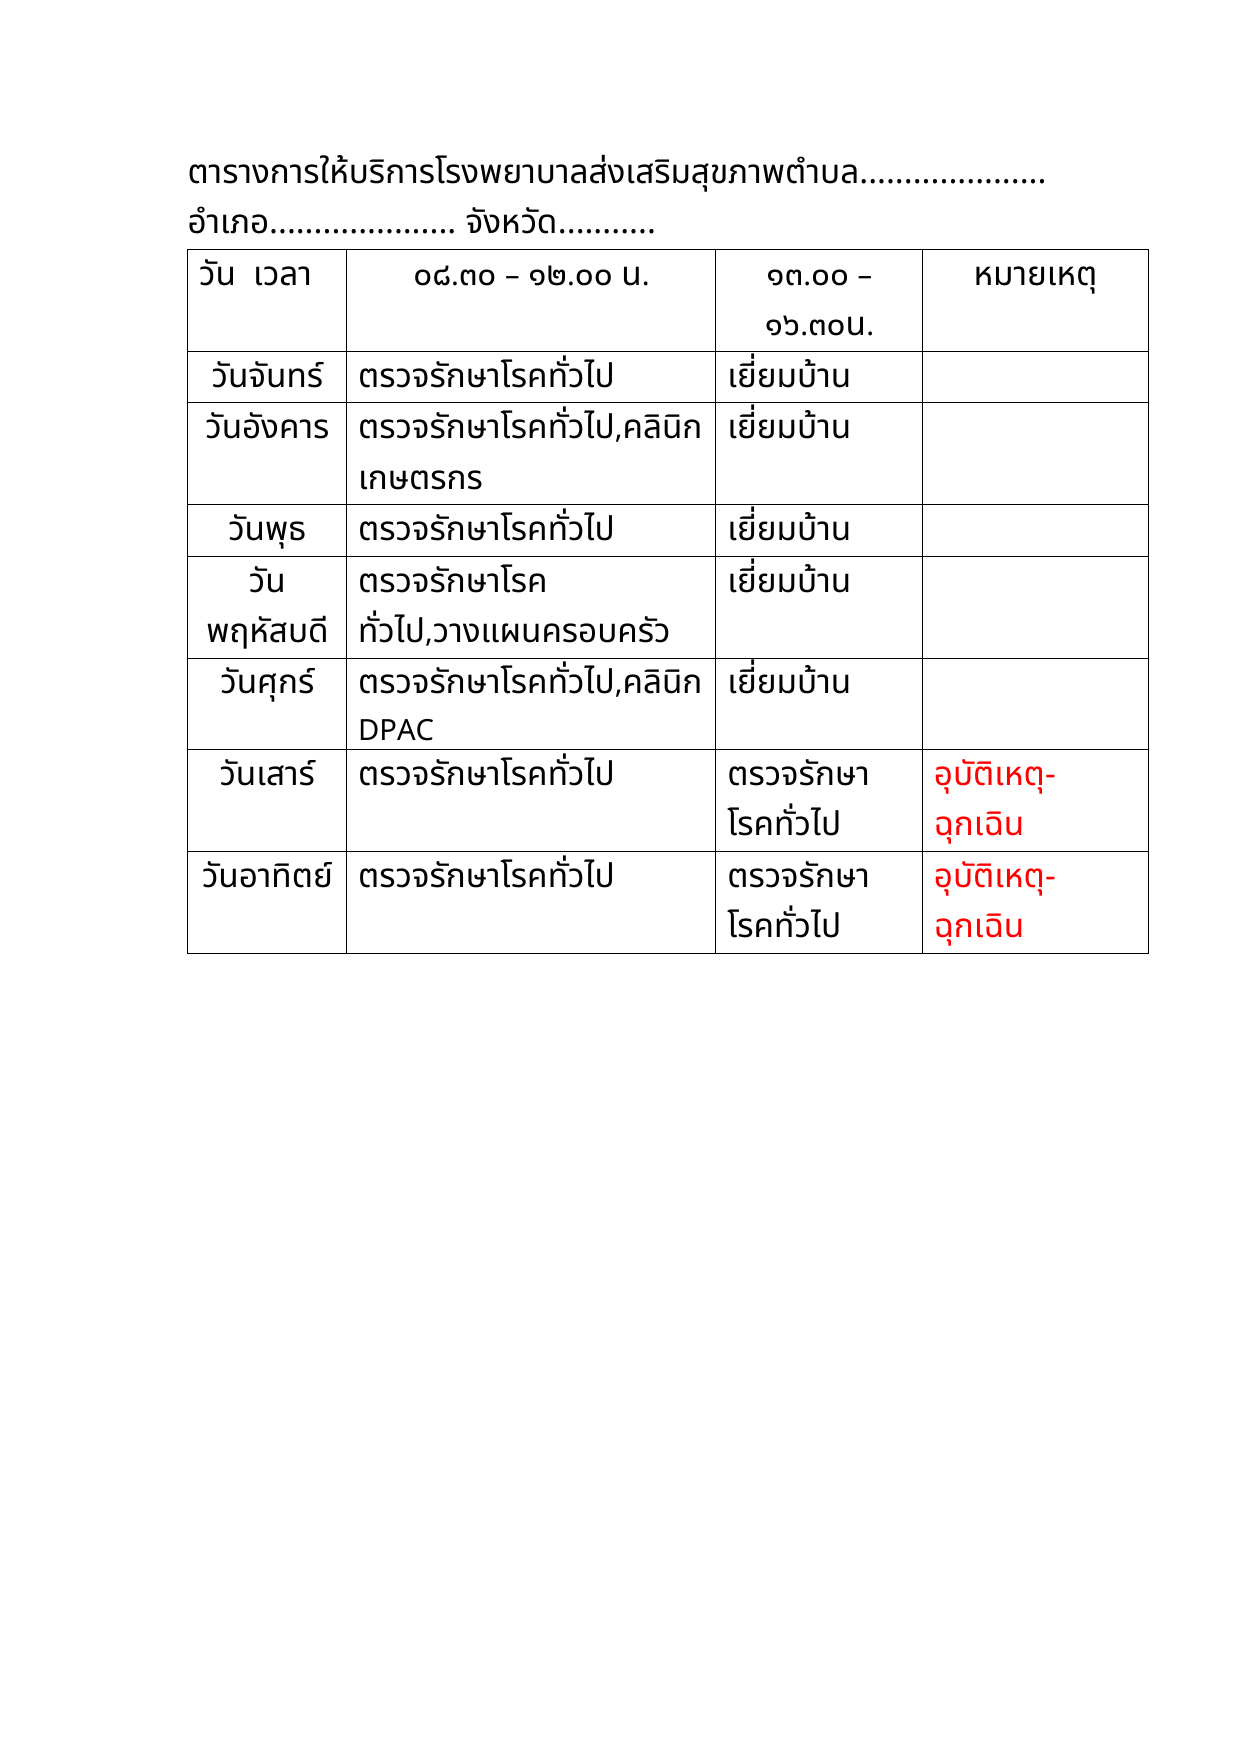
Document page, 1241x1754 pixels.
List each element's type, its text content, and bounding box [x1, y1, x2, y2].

table_header ๐๘.๓๐ – ๑๒.๐๐ น. [347, 250, 715, 351]
table_cell ตรวจรักษาโรคทั่วไป [347, 852, 715, 953]
table_cell วันเสาร์ [188, 750, 346, 851]
table_cell ตรวจรักษาโรคทั่วไป,คลินิกเกษตรกร [347, 403, 715, 504]
table_cell วันพฤหัสบดี [188, 557, 346, 657]
table_cell วันจันทร์ [188, 352, 346, 402]
table_cell วันอาทิตย์ [188, 852, 346, 953]
table_cell อุบัติเหตุ-ฉุกเฉิน [923, 750, 1148, 851]
table_cell [923, 403, 1148, 504]
table_cell วันศุกร์ [188, 659, 346, 749]
table_cell ตรวจรักษาโรคทั่วไป [347, 505, 715, 556]
table_cell เยี่ยมบ้าน [716, 659, 922, 749]
table_cell ตรวจรักษาโรคทั่วไป,คลินิก DPAC [347, 659, 715, 749]
table_cell ตรวจรักษาโรคทั่วไป [347, 352, 715, 402]
table_cell เยี่ยมบ้าน [716, 557, 922, 657]
table_cell เยี่ยมบ้าน [716, 505, 922, 556]
table_cell วันอังคาร [188, 403, 346, 504]
table_header วัน เวลา [188, 250, 346, 351]
text ตารางการให้บริการโรงพยาบาลส่งเสริมสุขภาพตำบล..................... อำเภอ..................... จังหวัด........... [187, 148, 1125, 249]
table_cell ตรวจรักษาโรคทั่วไป [716, 750, 922, 851]
table_header หมายเหตุ [923, 250, 1148, 351]
table_cell [923, 505, 1148, 556]
table_cell [923, 659, 1148, 749]
table_cell ตรวจรักษาโรคทั่วไป,วางแผนครอบครัว [347, 557, 715, 657]
table_cell เยี่ยมบ้าน [716, 403, 922, 504]
table_header ๑๓.๐๐ – ๑๖.๓๐น. [716, 250, 922, 351]
table_cell อุบัติเหตุ-ฉุกเฉิน [923, 852, 1148, 953]
table_cell [923, 352, 1148, 402]
table_cell วันพุธ [188, 505, 346, 556]
table_cell [923, 557, 1148, 657]
table_cell เยี่ยมบ้าน [716, 352, 922, 402]
table_cell ตรวจรักษาโรคทั่วไป [347, 750, 715, 851]
table_cell ตรวจรักษาโรคทั่วไป [716, 852, 922, 953]
